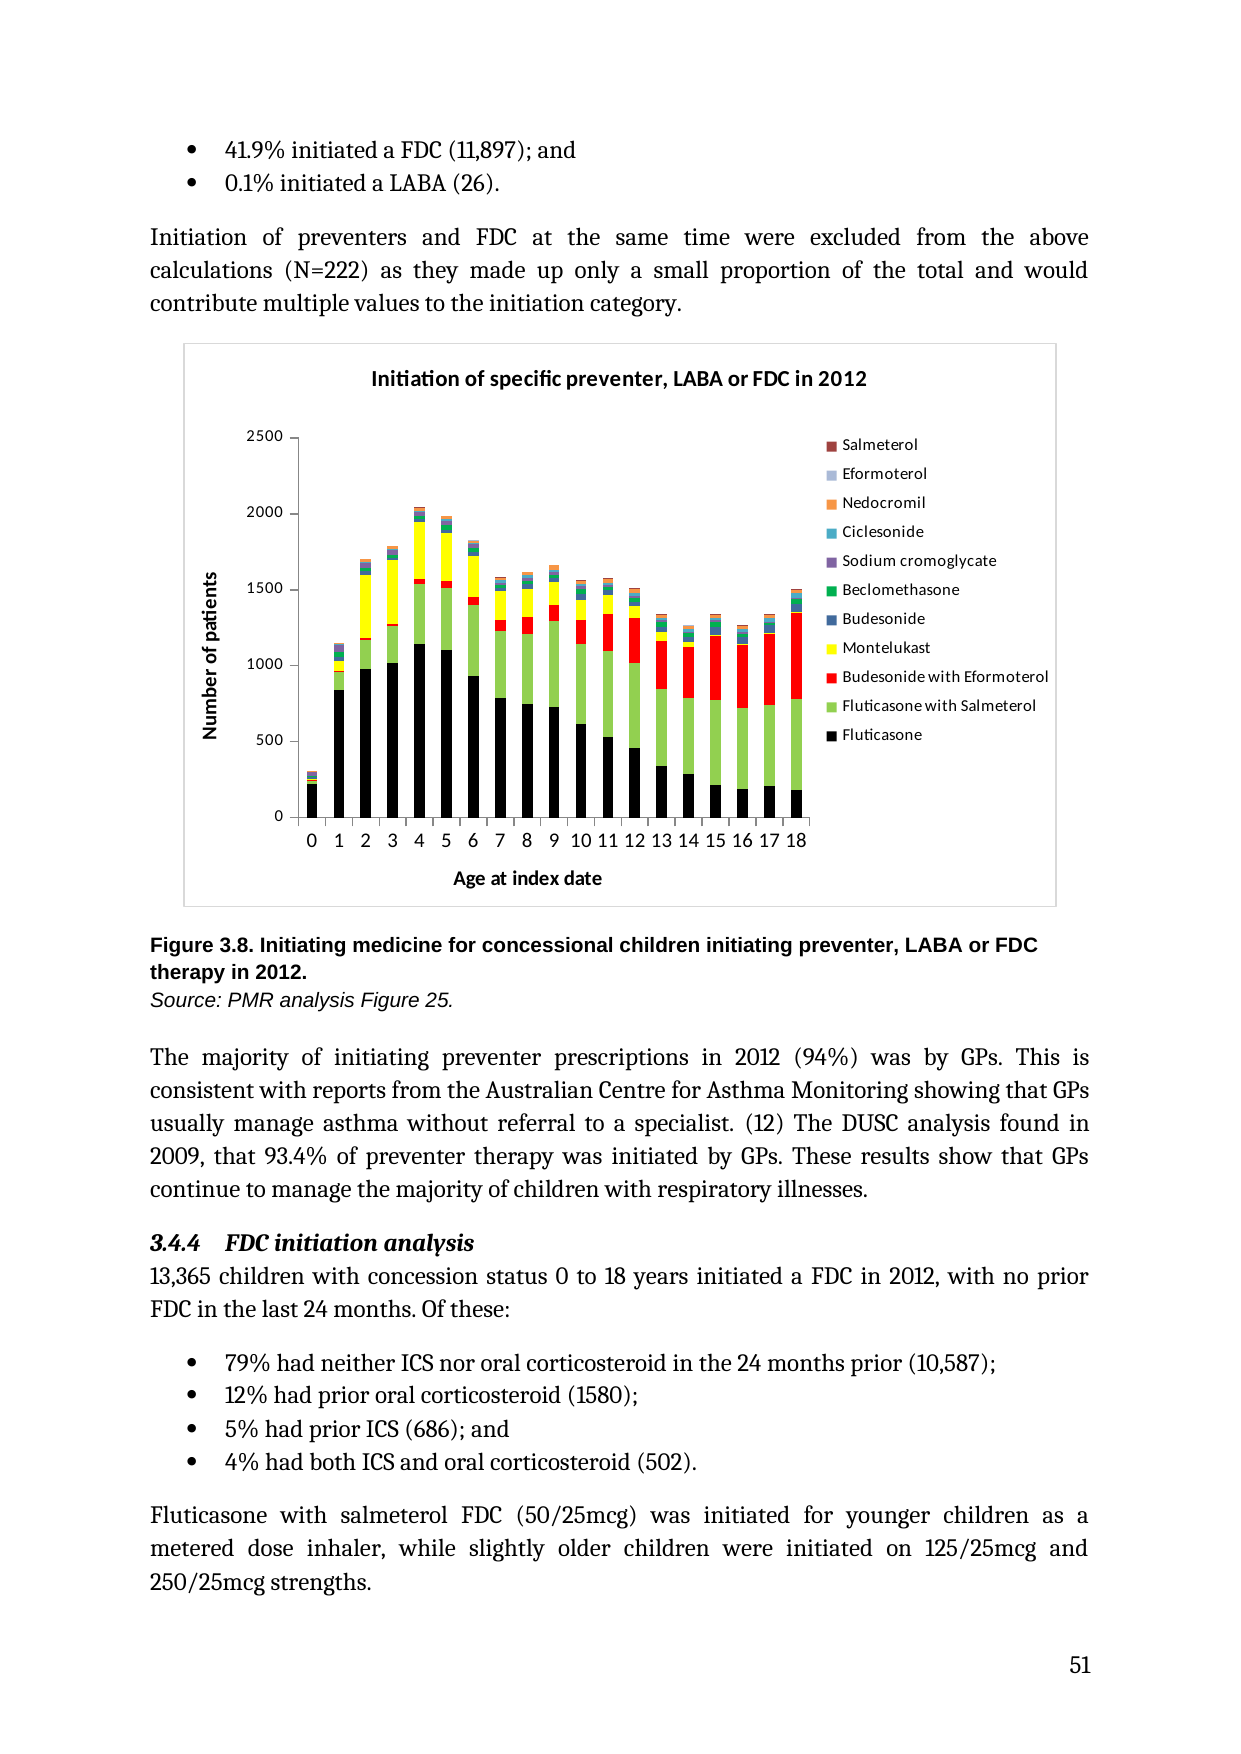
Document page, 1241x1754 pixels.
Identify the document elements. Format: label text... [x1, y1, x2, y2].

text Initiation of preventers and FDC at the same time were excluded from the above calculations (N=222) as they made up only a small proportion of the total and would contribute multiple values to the initiation category. [150, 223, 1090, 317]
text Fluticasone with salmeterol FDC (50/25mcg) was initiated for younger children as a metered dose inhaler, while slightly older children were initiated on 125/25mcg and 250/25mcg strengths. [150, 1501, 1090, 1596]
text The majority of initiating preventer prescriptions in 2012 (94%) was by GPs. This is consistent with reports from the Australian Centre for Asthma Monitoring showing that GPs usually manage asthma without referral to a specialist. (12) The DUSC analysis found in 2009, that 93.4% of preventer therapy was initiated by GPs. These results show that GPs continue to manage the majority of children with respiratory illnesses. [150, 1043, 1090, 1203]
list 4% had both ICS and oral corticosteroid (502). [187, 1447, 1090, 1476]
text Figure 3.8. Initiating medicine for concessional children initiating preventer, LABA or FDC therapy in 2012. [150, 933, 1090, 984]
list 0.1% initiated a LABA (26). [187, 169, 1090, 198]
list 5% had prior ICS (686); and [187, 1414, 1090, 1443]
list 79% had neither ICS nor oral corticosteroid in the 24 months prior (10,587); [187, 1348, 1090, 1377]
list 12% had prior oral corticosteroid (1580); [187, 1381, 1090, 1410]
subtitle 3.4.4 FDC initiation analysis [150, 1228, 1090, 1257]
text Source: PMR analysis Figure 25. [150, 988, 1090, 1012]
list 41.9% initiated a FDC (11,897); and [187, 136, 1090, 164]
text 13,365 children with concession status 0 to 18 years initiated a FDC in 2012, with no prior FDC in the last 24 months. Of these: [150, 1262, 1090, 1323]
